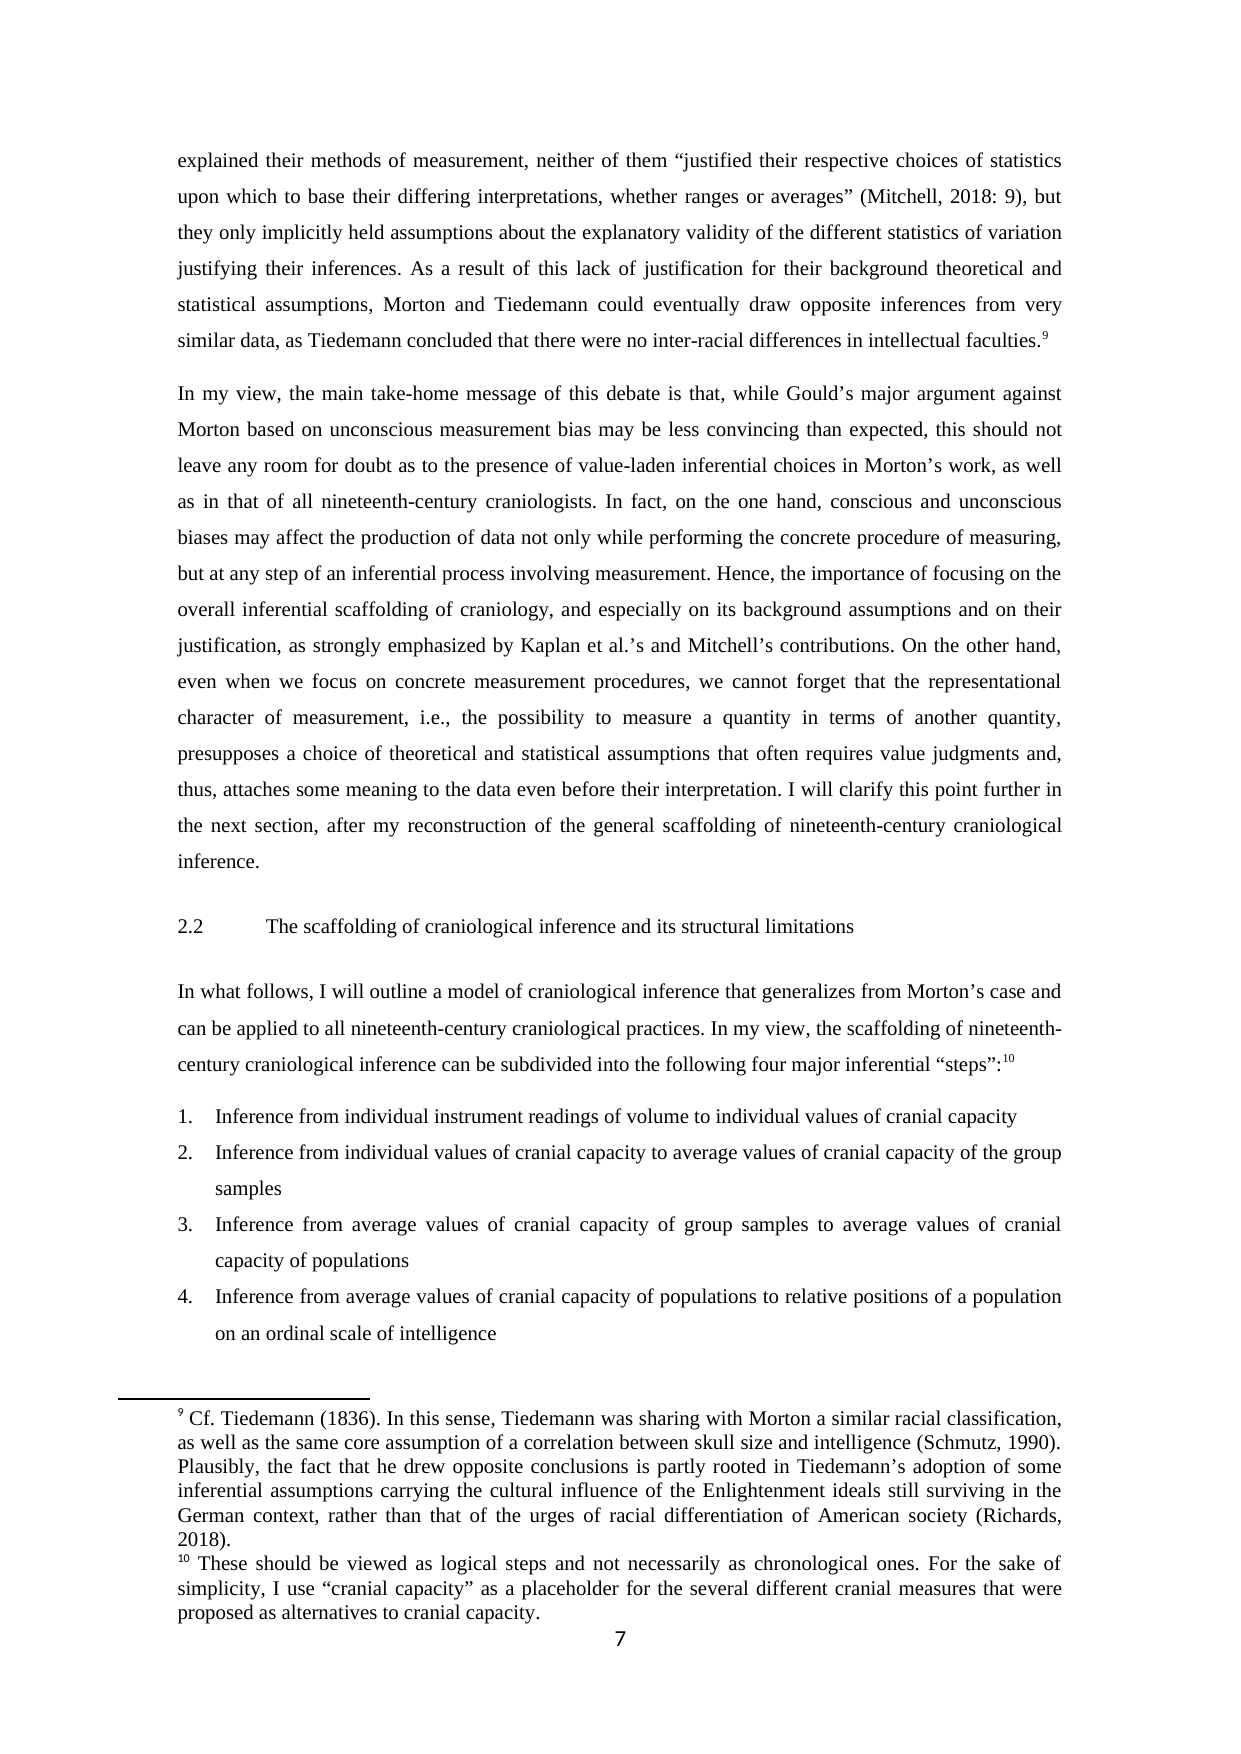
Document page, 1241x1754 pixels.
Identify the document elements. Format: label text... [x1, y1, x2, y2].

list Inference from individual values of cranial capacity to average values of cranial capacity of the group samples [177, 1140, 1063, 1200]
text In my view, the main take-home message of this debate is that, while Gould’s major argument against Morton based on unconscious measurement bias may be less convincing than expected, this should not leave any room for doubt as to the presence of value-laden inferential choices in Morton’s work, as well as in that of all nineteenth-century craniologists. In fact, on the one hand, conscious and unconscious biases may affect the production of data not only while performing the concrete procedure of measuring, but at any step of an inferential process involving measurement. Hence, the importance of focusing on the overall inferential scaffolding of craniology, and especially on its background assumptions and on their justification, as strongly emphasized by Kaplan et al.’s and Mitchell’s contributions. On the other hand, even when we focus on concrete measurement procedures, we cannot forget that the representational character of measurement, i.e., the possibility to measure a quantity in terms of another quantity, presupposes a choice of theoretical and statistical assumptions that often requires value judgments and, thus, attaches some meaning to the data even before their interpretation. I will clarify this point further in the next section, after my reconstruction of the general scaffolding of nineteenth-century craniological inference. [177, 381, 1063, 873]
list Inference from average values of cranial capacity of group samples to average values of cranial capacity of populations [177, 1212, 1063, 1272]
list Inference from individual instrument readings of volume to individual values of cranial capacity [177, 1104, 1063, 1128]
text In what follows, I will outline a model of craniological inference that generalizes from Morton’s case and can be applied to all nineteenth-century craniological practices. In my view, the scaffolding of nineteenth-century craniological inference can be subdivided into the following four major inferential “steps”: [177, 979, 1063, 1076]
list Inference from average values of cranial capacity of populations to relative positions of a population on an ordinal scale of intelligence [177, 1284, 1063, 1344]
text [177, 148, 1063, 352]
list 2.2 The scaffolding of craniological inference and its structural limitations [177, 914, 1063, 938]
